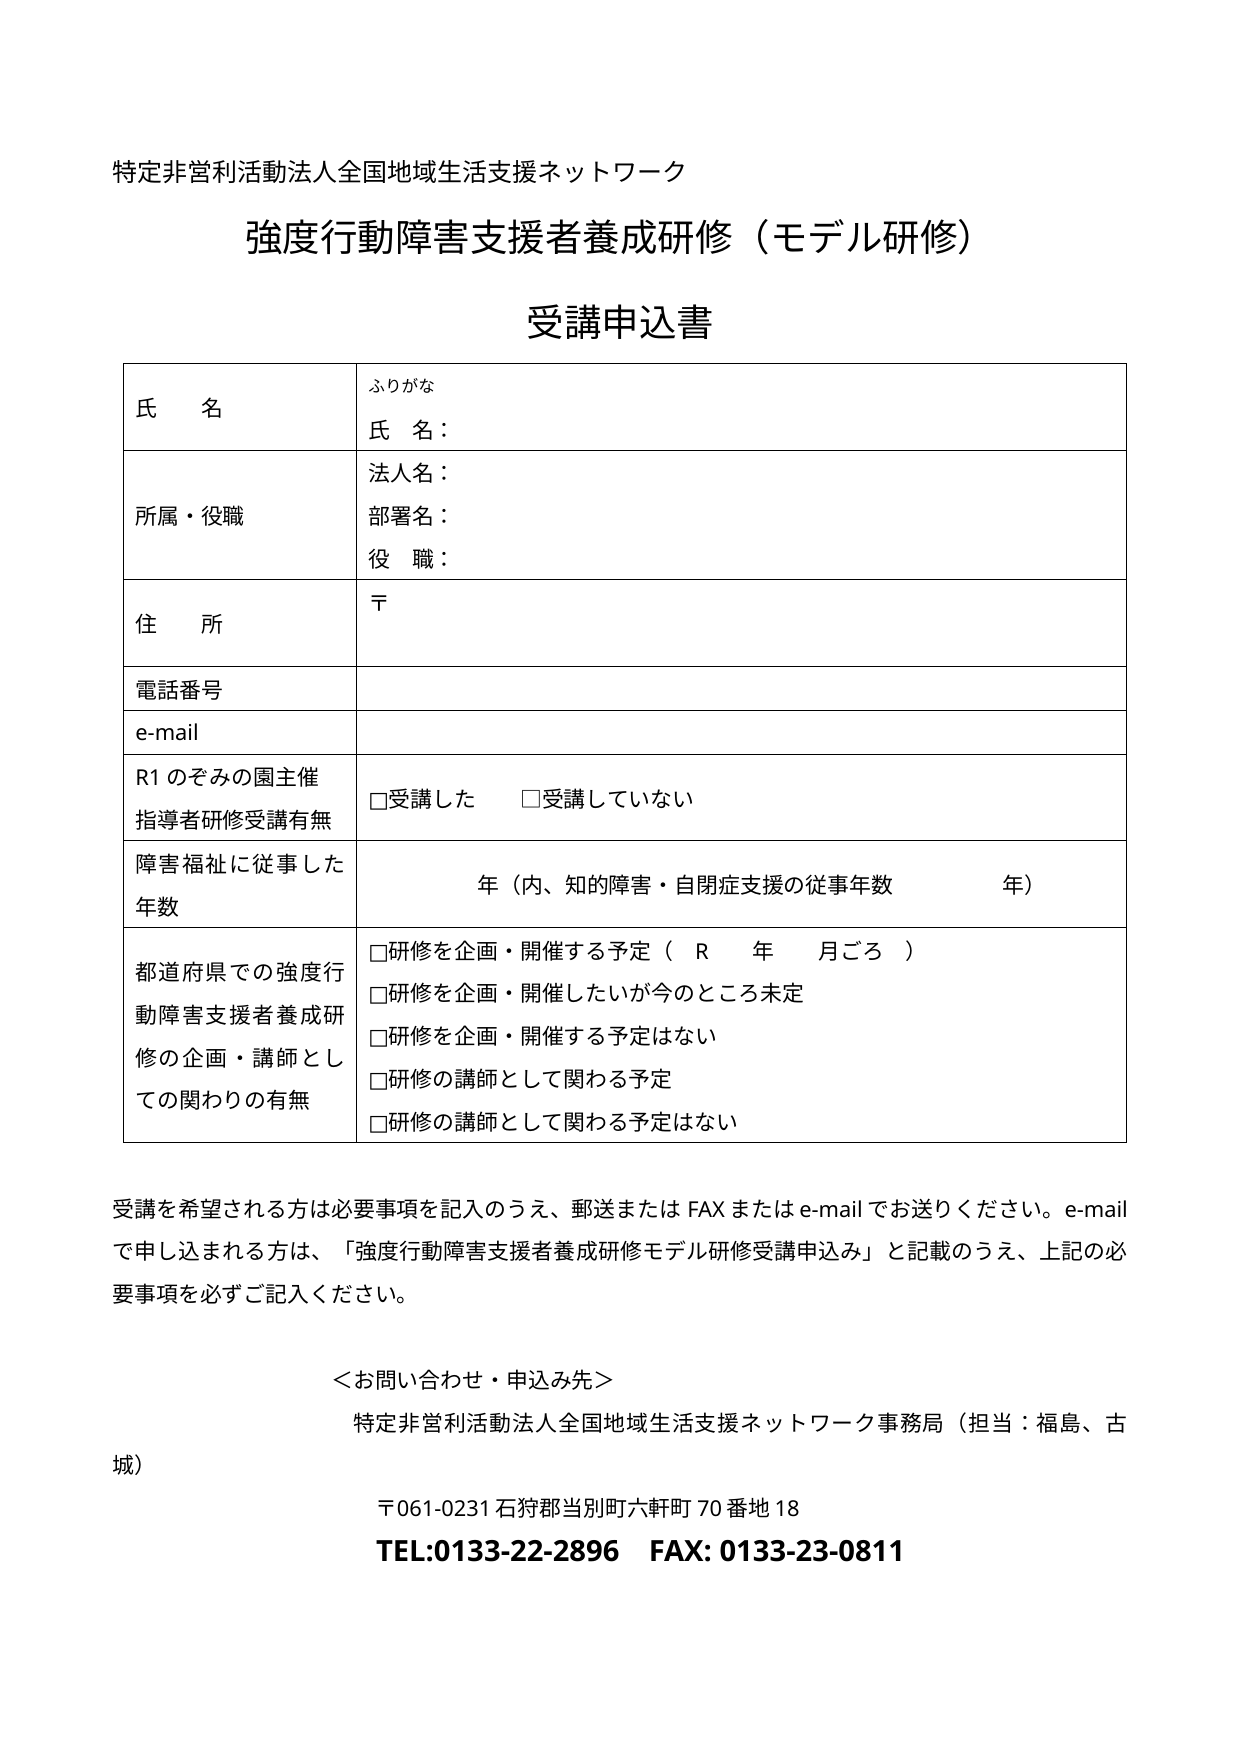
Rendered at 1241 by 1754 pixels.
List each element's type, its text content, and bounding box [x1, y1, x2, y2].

text 強度行動障害支援者養成研修（モデル研修） [112, 192, 1128, 278]
text 〒061-0231石狩郡当別町六軒町70番地18 [112, 1486, 1128, 1528]
table_cell 年（内、知的障害・自閉症支援の従事年数 年） [357, 841, 1126, 927]
table_cell 障害福祉に従事した年数 [124, 841, 356, 927]
table_cell 住 所 [124, 580, 356, 666]
text 受講を希望される方は必要事項を記入のうえ、郵送またはFAXまたはe-mailでお送りください。e-mailで申し込まれる方は、「強度行動障害支援者養成研修モデル研修受講申込み」と記載のうえ、上記の必要事項を必ずご記入ください。 [112, 1186, 1128, 1314]
table_cell R1のぞみの園主催 指導者研修受講有無 [124, 755, 356, 840]
text TEL:0133-22-2896 FAX: 0133-23-0811 [112, 1528, 1128, 1571]
table_cell □受講した □受講していない [357, 755, 1126, 840]
table_cell [357, 667, 1126, 710]
text 特定非営利活動法人全国地域生活支援ネットワーク [112, 149, 1128, 192]
table_cell [357, 711, 1126, 754]
table_cell 都道府県での強度行動障害支援者養成研修の企画・講師としての関わりの有無 [124, 928, 356, 1142]
table_cell □研修を企画・開催する予定（ R 年 月ごろ ） □研修を企画・開催したいが今のところ未定 □研修を企画・開催する予定はない □研修の講師として関わる予定 □研修の講師として関わる予定はない [357, 928, 1126, 1142]
table_cell 〒 [357, 580, 1126, 666]
table_cell 法人名： 部署名： 役 職： [357, 451, 1126, 579]
table_header 氏 名 [124, 364, 356, 450]
text ＜お問い合わせ・申込み先＞ [112, 1357, 1128, 1400]
table_header ふりがな 氏 名： [357, 364, 1126, 450]
table_cell 電話番号 [124, 667, 356, 710]
table_cell e-mail [124, 711, 356, 754]
text 特定非営利活動法人全国地域生活支援ネットワーク事務局（担当：福島、古城） [112, 1400, 1128, 1486]
table_cell 所属・役職 [124, 451, 356, 579]
text 受講申込書 [112, 278, 1128, 363]
